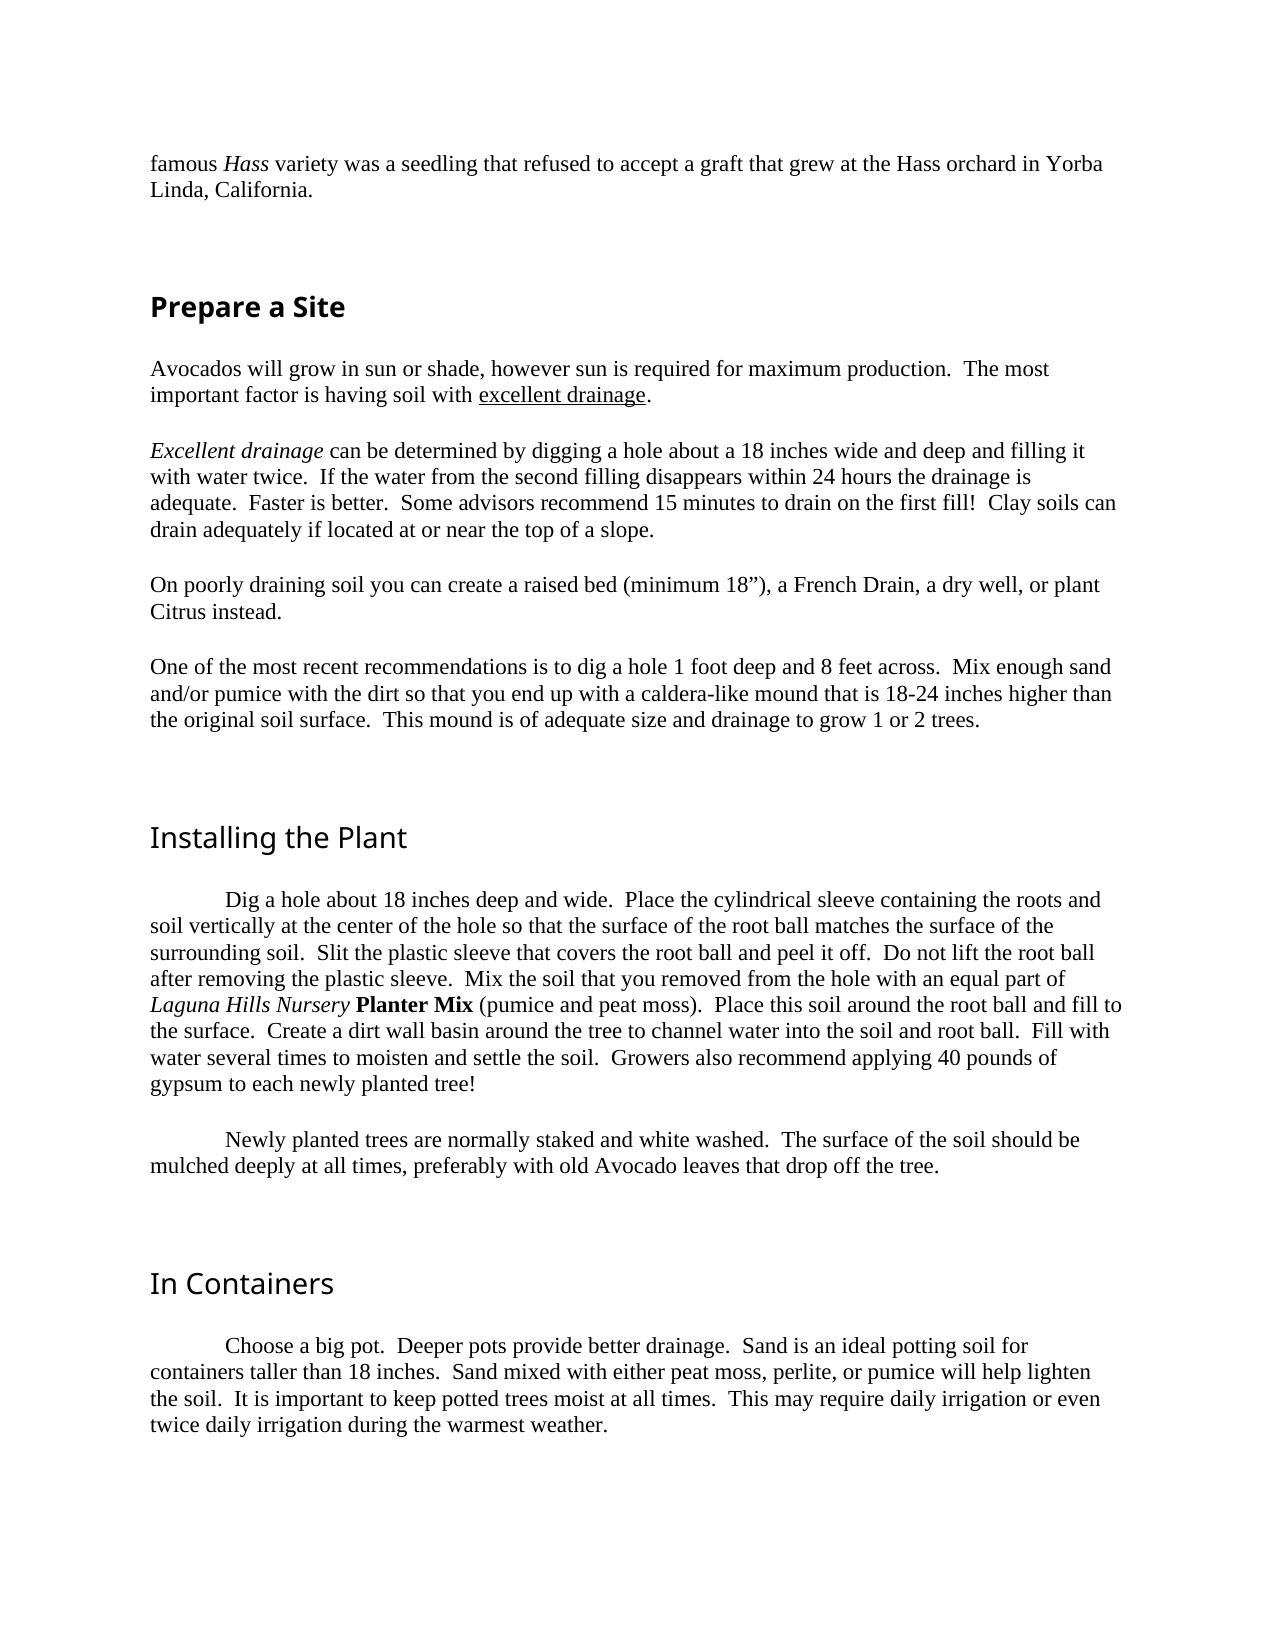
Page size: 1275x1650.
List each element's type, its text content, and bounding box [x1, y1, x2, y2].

text Avocados will grow in sun or shade, however sun is required for maximum production. The most important factor is having soil with excellent drainage. [150, 355, 1125, 408]
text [150, 150, 1125, 203]
text Installing the Plant [150, 817, 1125, 857]
text Dig a hole about 18 inches deep and wide. Place the cylindrical sleeve containing the roots and soil vertically at the center of the hole so that the surface of the root ball matches the surface of the surrounding soil. Slit the plastic sleeve that covers the root ball and peel it off. Do not lift the root ball after removing the plastic sleeve. Mix the soil that you removed from the hole with an equal part of Laguna Hills Nursery Planter Mix (pumice and peat moss). Place this soil around the root ball and fill to the surface. Create a dirt wall basin around the tree to channel water into the soil and root ball. Fill with water several times to moisten and settle the soil. Growers also recommend applying 40 pounds of gypsum to each newly planted tree! [150, 886, 1125, 1097]
text One of the most recent recommendations is to dig a hole 1 foot deep and 8 feet across. Mix enough sand and/or pumice with the dirt so that you end up with a caldera-like mound that is 18-24 inches higher than the original soil surface. This mound is of adequate size and drainage to grow 1 or 2 trees. [150, 653, 1125, 732]
text Prepare a Site [150, 287, 1125, 326]
text Excellent drainage can be determined by digging a hole about a 18 inches wide and deep and filling it with water twice. If the water from the second filling disappears within 24 hours the drainage is adequate. Faster is better. Some advisors recommend 15 minutes to drain on the first fill! Clay soils can drain adequately if located at or near the top of a slope. [150, 437, 1125, 542]
text Choose a big pot. Deeper pots provide better drainage. Sand is an ideal potting soil for containers taller than 18 inches. Sand mixed with either peat moss, perlite, or pumice will help lighten the soil. It is important to keep potted trees moist at all times. This may require daily irrigation or even twice daily irrigation during the warmest weather. [150, 1332, 1125, 1437]
text On poorly draining soil you can create a raised bed (minimum 18”), a French Drain, a dry well, or plant Citrus instead. [150, 571, 1125, 624]
text Newly planted trees are normally staked and white washed. The surface of the soil should be mulched deeply at all times, preferably with old Avocado leaves that drop off the tree. [150, 1126, 1125, 1178]
text In Containers [150, 1263, 1125, 1303]
